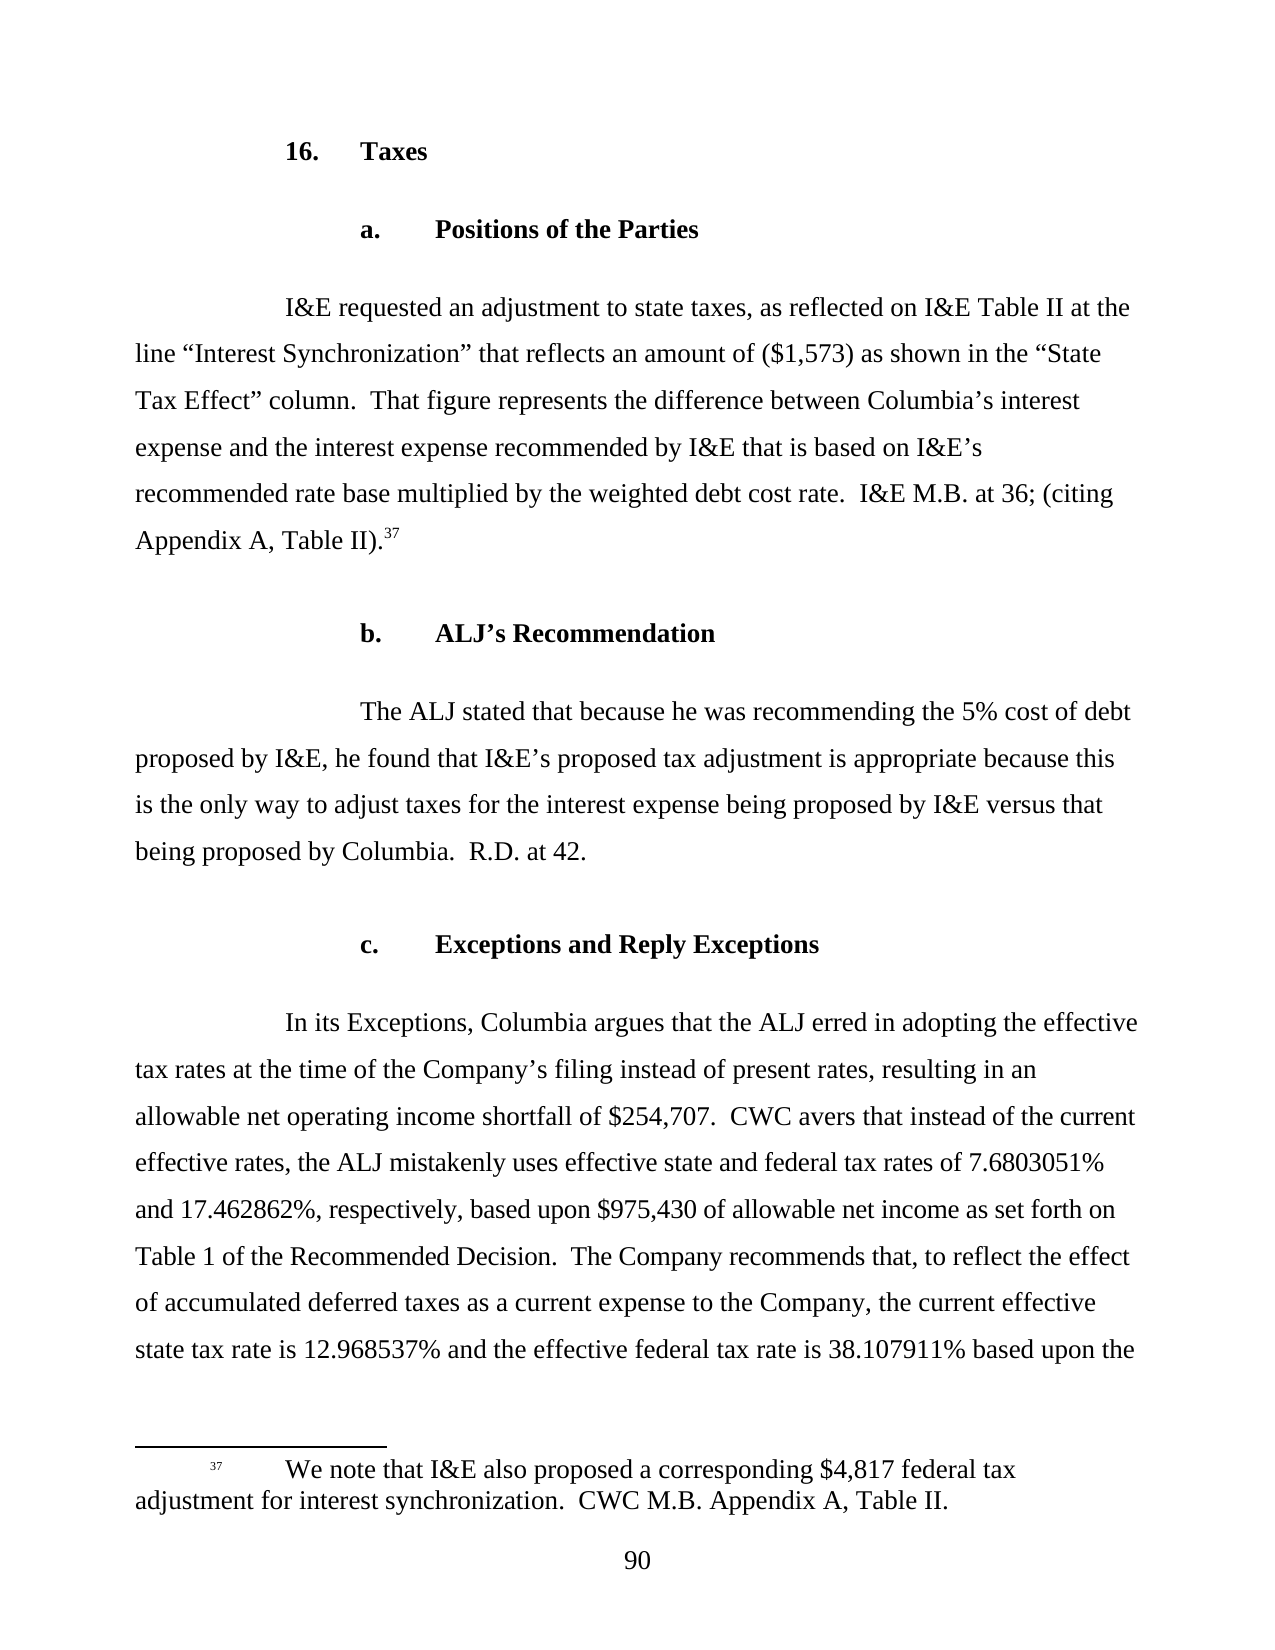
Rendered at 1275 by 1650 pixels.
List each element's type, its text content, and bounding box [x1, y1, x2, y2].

text c. Exceptions and Reply Exceptions [135, 928, 1140, 959]
text I&E requested an adjustment to state taxes, as reflected on I&E Table II at the line “Interest Synchronization” that reflects an amount of ($1,573) as shown in the “State Tax Effect” column. That figure represents the difference between Columbia’s interest expense and the interest expense recommended by I&E that is based on I&E’s recommended rate base multiplied by the weighted debt cost rate. I&E M.B. at 36; (citing Appendix A, Table II). [135, 291, 1140, 555]
subtitle 16. Taxes [285, 135, 1140, 166]
text a. Positions of the Parties [285, 213, 1140, 244]
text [135, 1006, 1140, 1364]
text The ALJ stated that because he was recommending the 5% cost of debt proposed by I&E, he found that I&E’s proposed tax adjustment is appropriate because this is the only way to adjust taxes for the interest expense being proposed by I&E versus that being proposed by Columbia. R.D. at 42. [135, 695, 1140, 866]
text b. ALJ’s Recommendation [135, 617, 1140, 648]
